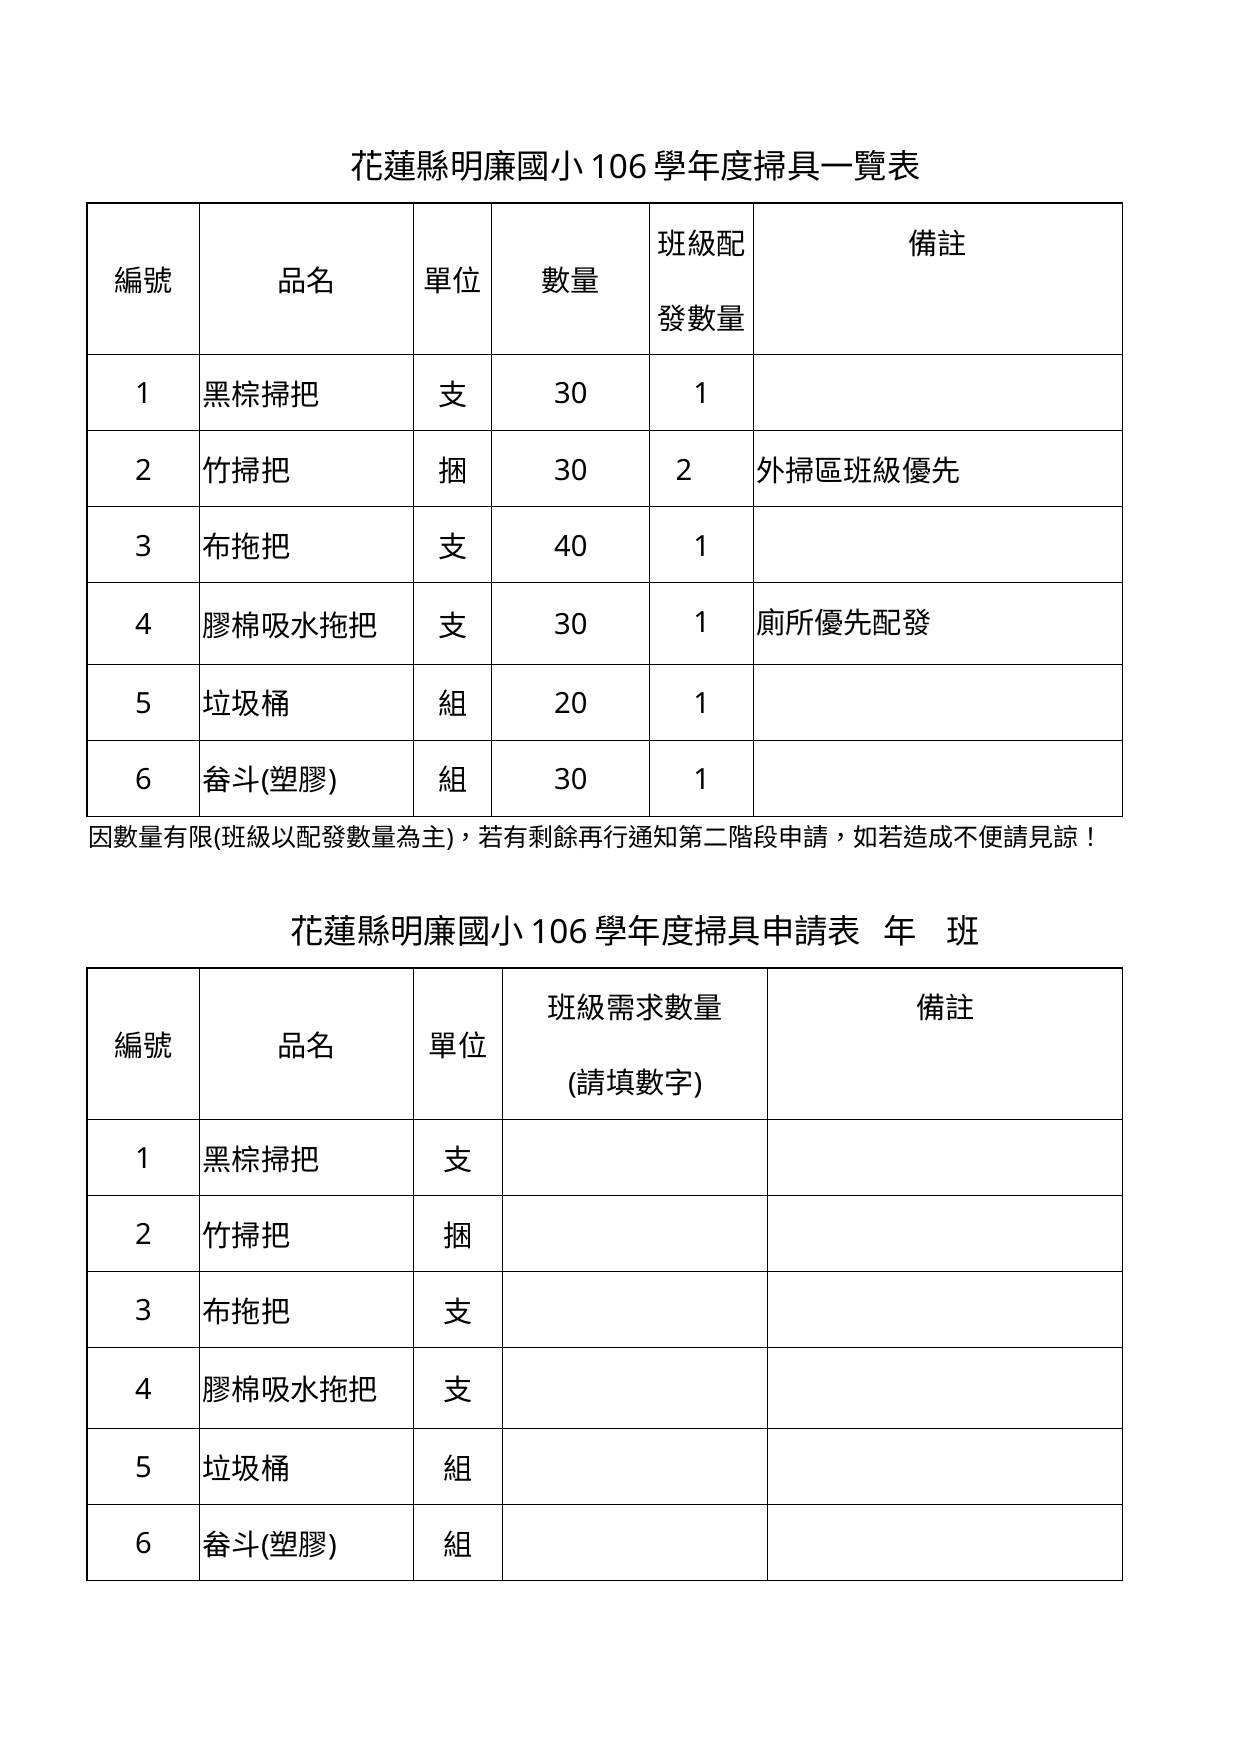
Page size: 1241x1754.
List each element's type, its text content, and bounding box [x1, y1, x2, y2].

table_cell 布拖把 [200, 507, 413, 582]
table_cell 黑棕掃把 [200, 1120, 413, 1195]
table_header 單位 [414, 204, 491, 354]
table_cell [503, 1429, 767, 1504]
table_cell [768, 1429, 1122, 1504]
table_cell 支 [414, 507, 491, 582]
table_cell 垃圾桶 [200, 665, 413, 739]
table_cell 黑棕掃把 [200, 355, 413, 430]
table_cell 3 [88, 507, 199, 582]
table_cell 1 [650, 741, 753, 816]
table_cell 支 [414, 1272, 502, 1347]
table_cell 1 [88, 1120, 199, 1195]
table_cell [503, 1120, 767, 1195]
table_cell 外掃區班級優先 [754, 431, 1122, 506]
table_cell [768, 1505, 1122, 1580]
table_header 品名 [200, 204, 413, 354]
table_cell [754, 507, 1122, 582]
table_header 數量 [492, 204, 649, 354]
table_cell 支 [414, 355, 491, 430]
table_cell 30 [492, 583, 649, 663]
table_cell 畚斗(塑膠) [200, 1505, 413, 1580]
table_cell 竹掃把 [200, 431, 413, 506]
table_cell 1 [88, 355, 199, 430]
table_cell 組 [414, 741, 491, 816]
table_cell [768, 1272, 1122, 1347]
table_cell 20 [492, 665, 649, 739]
table_cell 1 [650, 665, 753, 739]
table_header 單位 [414, 969, 502, 1119]
table_cell 支 [414, 583, 491, 663]
table_cell 組 [414, 1505, 502, 1580]
table_cell 2 [88, 431, 199, 506]
table_cell 捆 [414, 431, 491, 506]
table_cell 膠棉吸水拖把 [200, 1348, 413, 1428]
table_cell 支 [414, 1120, 502, 1195]
table_cell 4 [88, 1348, 199, 1428]
table_cell 6 [88, 1505, 199, 1580]
table_cell [768, 1348, 1122, 1428]
table_header 品名 [200, 969, 413, 1119]
table_cell 組 [414, 665, 491, 739]
table_cell 捆 [414, 1196, 502, 1271]
table_cell 5 [88, 665, 199, 739]
table_cell 廁所優先配發 [754, 583, 1122, 663]
table_cell [503, 1272, 767, 1347]
table_cell [754, 355, 1122, 430]
text 花蓮縣明廉國小106學年度掃具申請表 年 班 [89, 892, 1181, 967]
table_cell 畚斗(塑膠) [200, 741, 413, 816]
table_cell 組 [414, 1429, 502, 1504]
table_cell 6 [88, 741, 199, 816]
table_cell 1 [650, 507, 753, 582]
table_cell 垃圾桶 [200, 1429, 413, 1504]
table_cell 5 [88, 1429, 199, 1504]
table_header 備註 [768, 969, 1122, 1119]
table_cell [503, 1196, 767, 1271]
table_cell 1 [650, 583, 753, 663]
table_cell 膠棉吸水拖把 [200, 583, 413, 663]
table_cell 40 [492, 507, 649, 582]
table_cell [503, 1348, 767, 1428]
table_header 班級配發數量 [650, 204, 753, 354]
table_cell [754, 741, 1122, 816]
table_cell 布拖把 [200, 1272, 413, 1347]
table_cell 4 [88, 583, 199, 663]
table_cell 30 [492, 741, 649, 816]
table_cell [768, 1120, 1122, 1195]
table_header 編號 [88, 969, 199, 1119]
table_cell [754, 665, 1122, 739]
table_header 班級需求數量 (請填數字) [503, 969, 767, 1119]
text 花蓮縣明廉國小106學年度掃具一覽表 [89, 127, 1181, 202]
table_cell 2 [88, 1196, 199, 1271]
table_cell 2 [650, 431, 753, 506]
table_cell 1 [650, 355, 753, 430]
table_cell 30 [492, 355, 649, 430]
table_cell [503, 1505, 767, 1580]
table_cell 支 [414, 1348, 502, 1428]
text 因數量有限(班級以配發數量為主)，若有剩餘再行通知第二階段申請，如若造成不便請見諒！ [89, 817, 1181, 854]
table_cell 30 [492, 431, 649, 506]
table_cell 3 [88, 1272, 199, 1347]
table_header 編號 [88, 204, 199, 354]
table_cell 竹掃把 [200, 1196, 413, 1271]
table_header 備註 [754, 204, 1122, 354]
table_cell [768, 1196, 1122, 1271]
